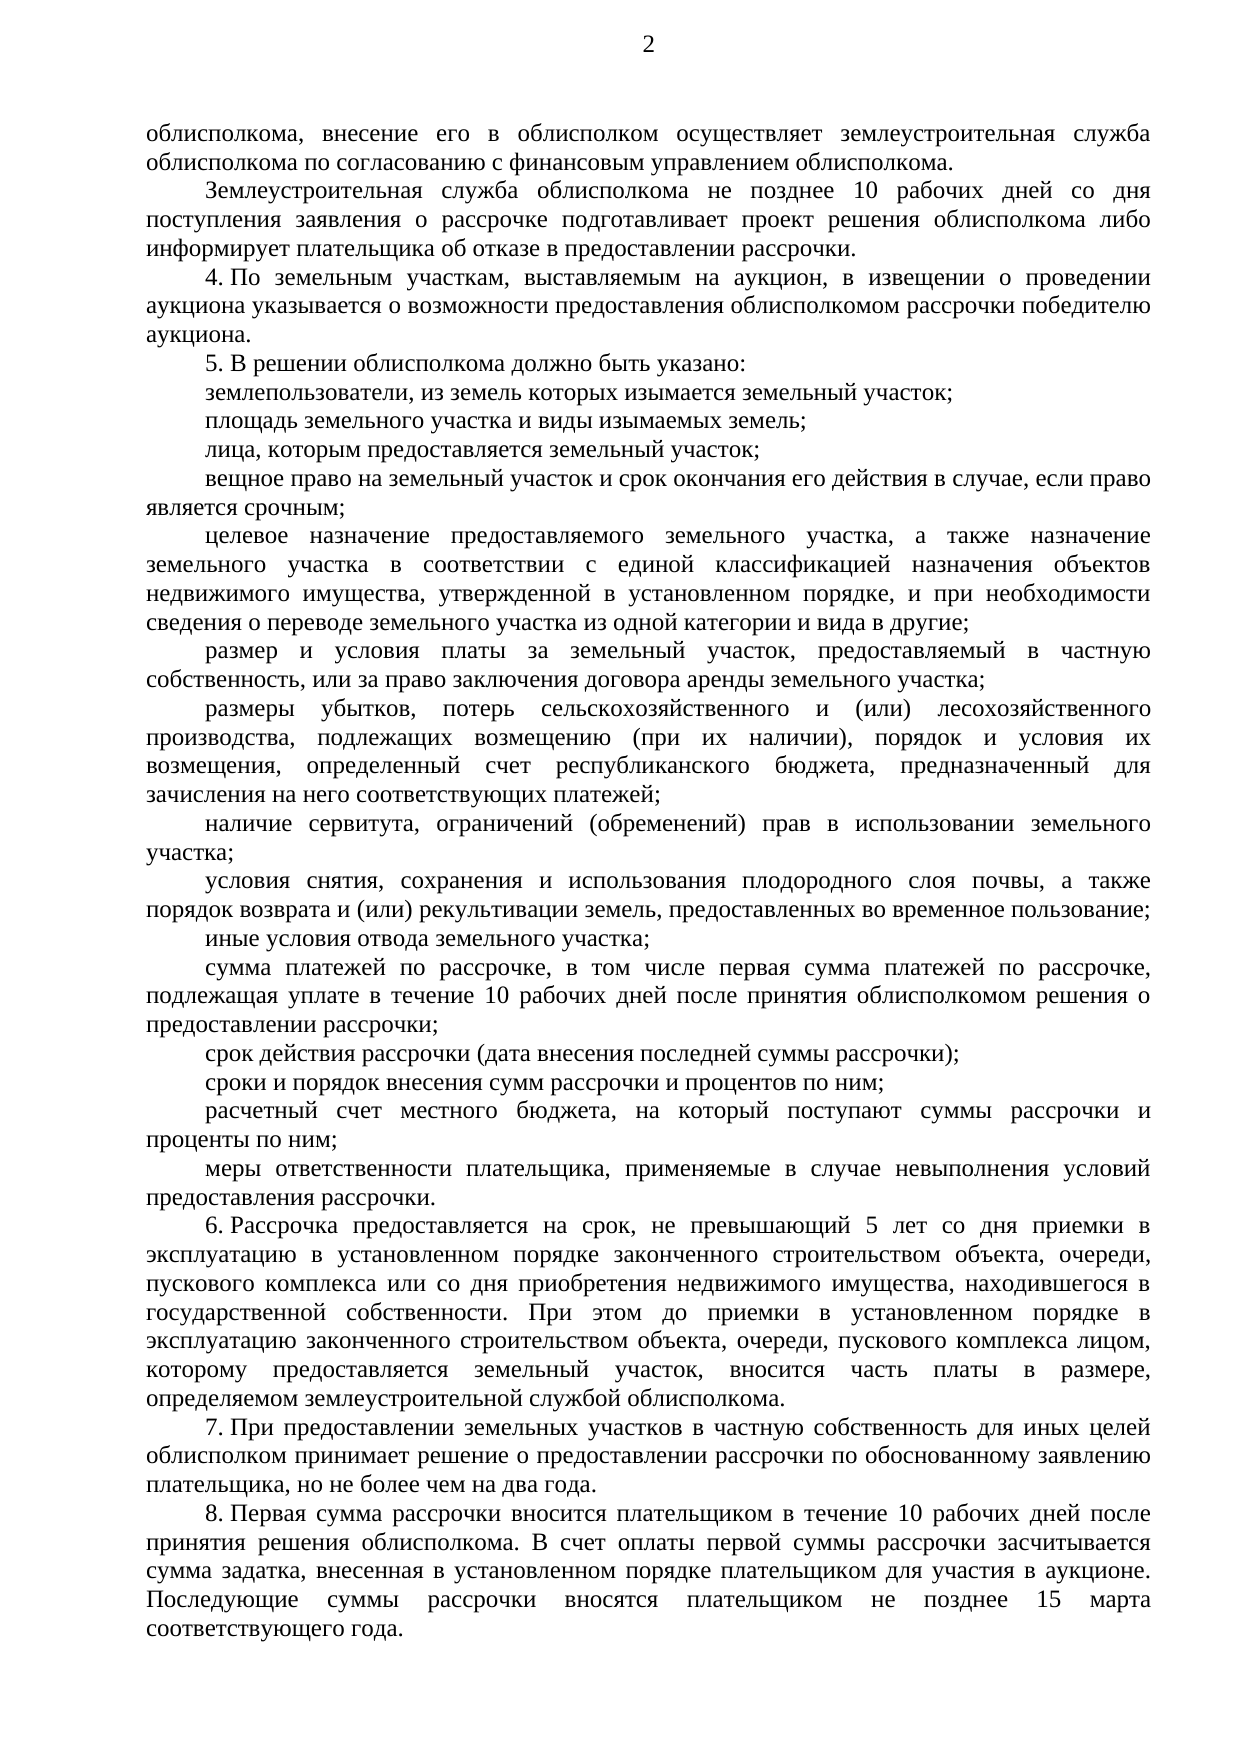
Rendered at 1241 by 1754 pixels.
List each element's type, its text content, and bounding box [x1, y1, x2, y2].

text 7. При предоставлении земельных участков в частную собственность для иных целей облисполком принимает решение о предоставлении рассрочки по обоснованному заявлению плательщика, но не более чем на два года. [146, 1412, 1152, 1498]
text иные условия отвода земельного участка; [146, 923, 1152, 952]
text площадь земельного участка и виды изымаемых земель; [146, 406, 1152, 434]
text целевое назначение предоставляемого земельного участка, а также назначение земельного участка в соответствии с единой классификацией назначения объектов недвижимого имущества, утвержденной в установленном порядке, и при необходимости сведения о переводе земельного участка из одной категории и вида в другие; [146, 521, 1152, 636]
text сумма платежей по рассрочке, в том числе первая сумма платежей по рассрочке, подлежащая уплате в течение 10 рабочих дней после принятия облисполкомом решения о предоставлении рассрочки; [146, 952, 1152, 1038]
text вещное право на земельный участок и срок окончания его действия в случае, если право является срочным; [146, 463, 1152, 521]
text 6. Рассрочка предоставляется на срок, не превышающий 5 лет со дня приемки в эксплуатацию в установленном порядке законченного строительством объекта, очереди, пускового комплекса или со дня приобретения недвижимого имущества, находившегося в государственной собственности. При этом до приемки в установленном порядке в эксплуатацию законченного строительством объекта, очереди, пускового комплекса лицом, которому предоставляется земельный участок, вносится часть платы в размере, определяемом землеустроительной службой облисполкома. [146, 1211, 1152, 1412]
text наличие сервитута, ограничений (обременений) прав в использовании земельного участка; [146, 808, 1152, 866]
text срок действия рассрочки (дата внесения последней суммы рассрочки); [146, 1038, 1152, 1067]
text сроки и порядок внесения сумм рассрочки и процентов по ним; [146, 1067, 1152, 1096]
text 4. По земельным участкам, выставляемым на аукцион, в извещении о проведении аукциона указывается о возможности предоставления облисполкомом рассрочки победителю аукциона. [146, 262, 1152, 348]
text лица, которым предоставляется земельный участок; [146, 434, 1152, 463]
text размеры убытков, потерь сельскохозяйственного и (или) лесохозяйственного производства, подлежащих возмещению (при их наличии), порядок и условия их возмещения, определенный счет республиканского бюджета, предназначенный для зачисления на него соответствующих платежей; [146, 693, 1152, 808]
text 8. Первая сумма рассрочки вносится плательщиком в течение 10 рабочих дней после принятия решения облисполкома. В счет оплаты первой суммы рассрочки засчитывается сумма задатка, внесенная в установленном порядке плательщиком для участия в аукционе. Последующие суммы рассрочки вносятся плательщиком не позднее 15 марта соответствующего года. [146, 1498, 1152, 1642]
text условия снятия, сохранения и использования плодородного слоя почвы, а также порядок возврата и (или) рекультивации земель, предоставленных во временное пользование; [146, 866, 1152, 923]
text расчетный счет местного бюджета, на который поступают суммы рассрочки и проценты по ним; [146, 1096, 1152, 1153]
text меры ответственности плательщика, применяемые в случае невыполнения условий предоставления рассрочки. [146, 1153, 1152, 1211]
text 5. В решении облисполкома должно быть указано: [146, 348, 1152, 377]
text Землеустроительная служба облисполкома не позднее 10 рабочих дней со дня поступления заявления о рассрочке подготавливает проект решения облисполкома либо информирует плательщика об отказе в предоставлении рассрочки. [146, 176, 1152, 262]
text размер и условия платы за земельный участок, предоставляемый в частную собственность, или за право заключения договора аренды земельного участка; [146, 636, 1152, 693]
text землепользователи, из земель которых изымается земельный участок; [146, 377, 1152, 406]
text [146, 118, 1152, 176]
